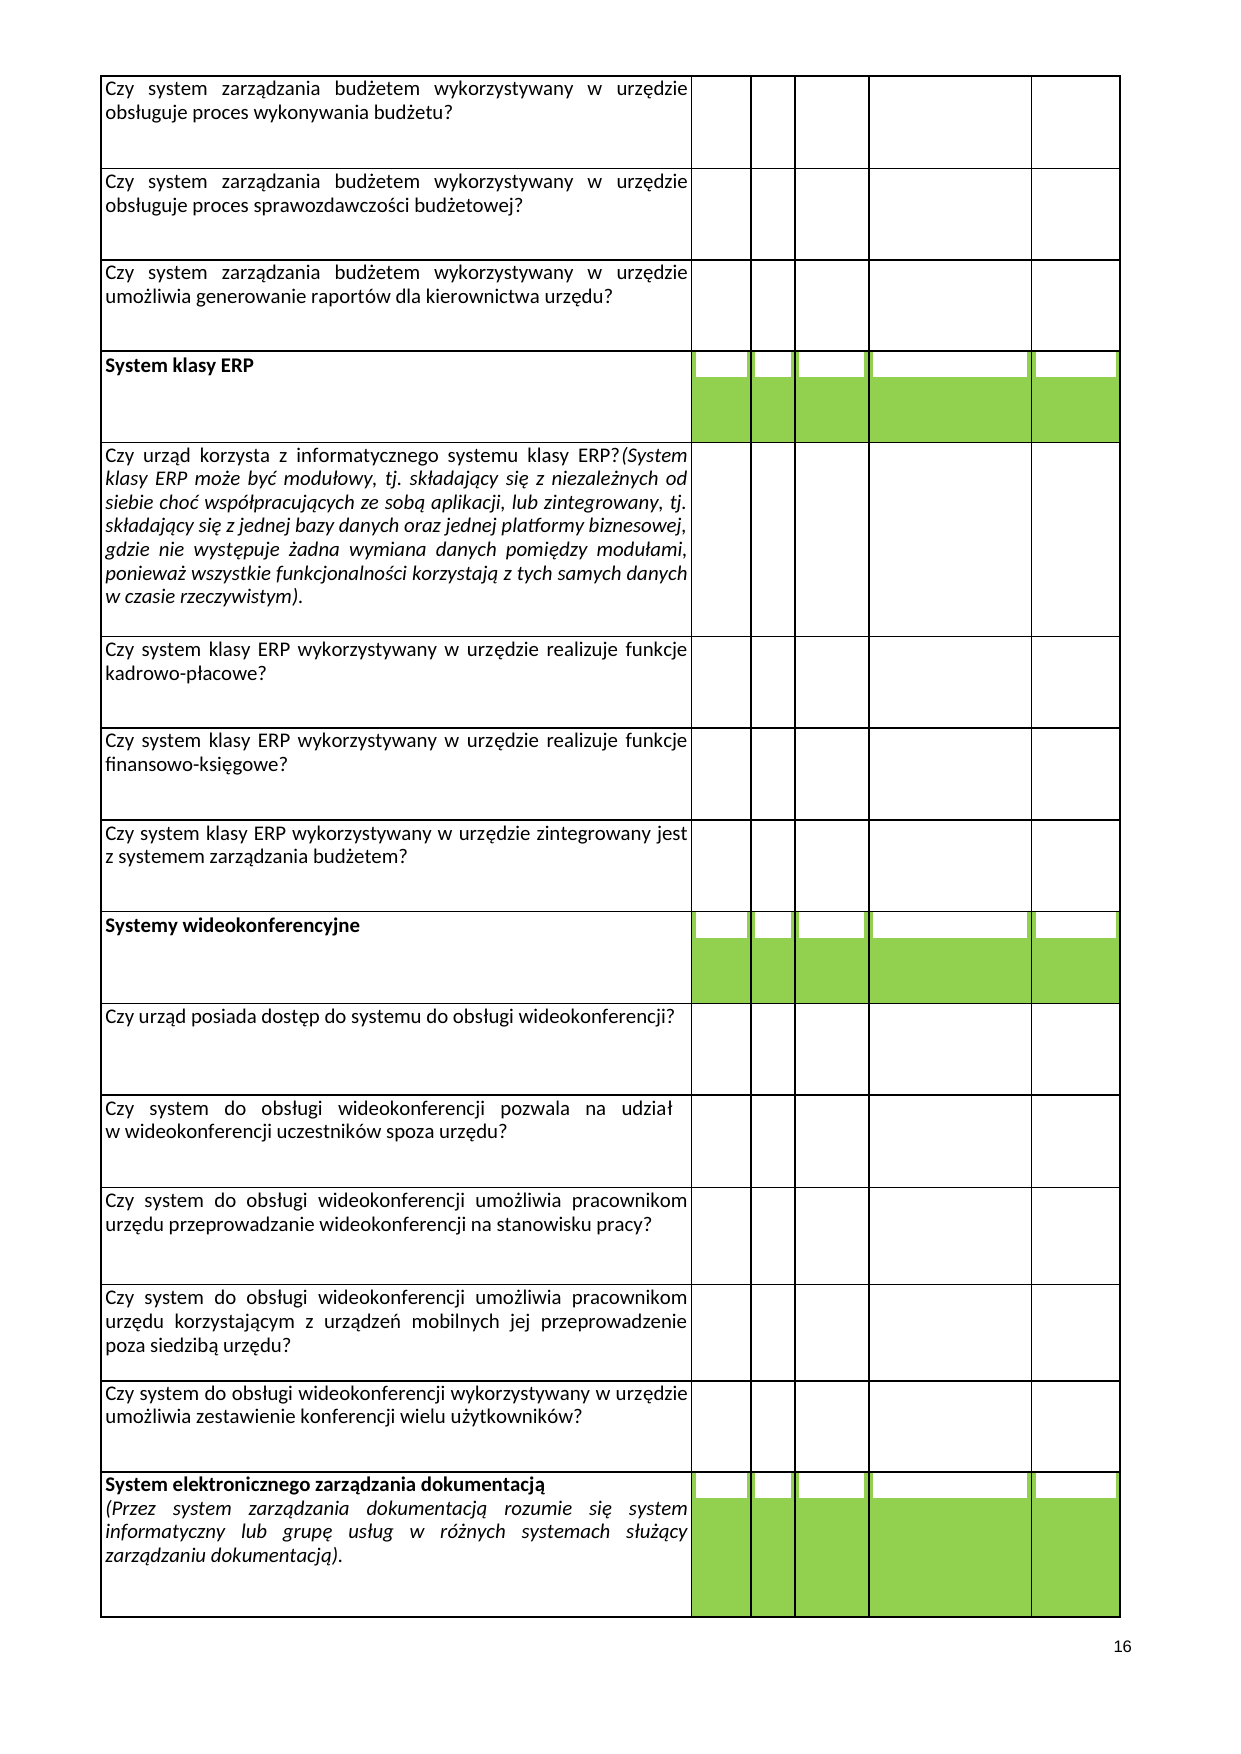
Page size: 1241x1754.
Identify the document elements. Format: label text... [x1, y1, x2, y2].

table_cell [752, 1188, 794, 1284]
table_cell [692, 1004, 750, 1094]
table_cell [796, 352, 868, 442]
table_cell [752, 637, 794, 727]
table_cell [692, 1096, 750, 1187]
table_cell Systemy wideokonferencyjne [102, 912, 691, 1003]
table_cell [692, 637, 750, 727]
table_cell [1032, 169, 1119, 259]
table_cell [692, 1473, 750, 1616]
table_cell Czy system do obsługi wideokonferencji pozwala na udział w wideokonferencji uczestników spoza urzędu? [102, 1096, 691, 1187]
table_cell [692, 1382, 750, 1471]
table_cell [1032, 261, 1119, 350]
table_cell [1032, 1473, 1119, 1616]
table_cell [1032, 821, 1119, 911]
table_cell [870, 77, 1031, 167]
table_cell [752, 1473, 794, 1616]
table_cell [870, 1285, 1031, 1380]
table_cell [870, 1188, 1031, 1284]
table_cell [1032, 637, 1119, 727]
table_cell [752, 77, 794, 167]
table_cell [692, 77, 750, 167]
table_cell [796, 1004, 868, 1094]
table_cell [692, 821, 750, 911]
table_cell Czy urząd posiada dostęp do systemu do obsługi wideokonferencji? [102, 1004, 691, 1094]
table_cell Czy system zarządzania budżetem wykorzystywany w urzędzie obsługuje proces sprawozdawczości budżetowej? [102, 169, 691, 259]
table_cell Czy system do obsługi wideokonferencji umożliwia pracownikom urzędu korzystającym z urządzeń mobilnych jej przeprowadzenie poza siedzibą urzędu? [102, 1285, 691, 1380]
table_cell [796, 1382, 868, 1471]
table_cell Czy system zarządzania budżetem wykorzystywany w urzędzie obsługuje proces wykonywania budżetu? [102, 77, 691, 167]
table_cell [1032, 352, 1119, 442]
table_cell [1032, 912, 1119, 1003]
table_cell [796, 912, 868, 1003]
table_cell [1032, 729, 1119, 819]
table_cell [796, 637, 868, 727]
table_cell [870, 729, 1031, 819]
table_cell [692, 261, 750, 350]
table_cell Czy system zarządzania budżetem wykorzystywany w urzędzie umożliwia generowanie raportów dla kierownictwa urzędu? [102, 261, 691, 350]
table_cell [796, 1473, 868, 1616]
table_cell [692, 912, 750, 1003]
table_cell [1032, 1382, 1119, 1471]
table_cell [1032, 1096, 1119, 1187]
table_cell [752, 821, 794, 911]
table_cell [692, 729, 750, 819]
table_cell [692, 1188, 750, 1284]
table_cell [752, 1004, 794, 1094]
table_cell [752, 912, 794, 1003]
table_cell Czy urząd korzysta z informatycznego systemu klasy ERP?(System klasy ERP może być modułowy, tj. składający się z niezależnych od siebie choć współpracujących ze sobą aplikacji, lub zintegrowany, tj. składający się z jednej bazy danych oraz jednej platformy biznesowej, gdzie nie występuje żadna wymiana danych pomiędzy modułami, ponieważ wszystkie funkcjonalności korzystają z tych samych danych w czasie rzeczywistym). [102, 443, 691, 636]
table_cell [752, 352, 794, 442]
table_cell [796, 1285, 868, 1380]
table_cell [752, 1285, 794, 1380]
table_cell [752, 261, 794, 350]
table_cell [692, 169, 750, 259]
table_cell [870, 169, 1031, 259]
table_cell [692, 1285, 750, 1380]
table_cell [796, 443, 868, 636]
table_cell [870, 261, 1031, 350]
table_cell [692, 443, 750, 636]
table_cell [796, 729, 868, 819]
table_cell [752, 169, 794, 259]
table_cell [870, 1096, 1031, 1187]
table_cell [870, 1473, 1031, 1616]
table_cell [796, 261, 868, 350]
table_cell [752, 1382, 794, 1471]
table_cell [1032, 443, 1119, 636]
table_cell Czy system klasy ERP wykorzystywany w urzędzie zintegrowany jest z systemem zarządzania budżetem? [102, 821, 691, 911]
table_cell [870, 821, 1031, 911]
table_cell [796, 77, 868, 167]
table_cell [870, 1004, 1031, 1094]
table_cell Czy system klasy ERP wykorzystywany w urzędzie realizuje funkcje finansowo-księgowe? [102, 729, 691, 819]
table_cell [1032, 1188, 1119, 1284]
table_cell [752, 729, 794, 819]
table_cell [1032, 77, 1119, 167]
table_cell [870, 637, 1031, 727]
table_cell [692, 352, 750, 442]
table_cell [870, 443, 1031, 636]
table_cell [1032, 1004, 1119, 1094]
table_cell [752, 1096, 794, 1187]
table_cell System elektronicznego zarządzania dokumentacją (Przez system zarządzania dokumentacją rozumie się system informatyczny lub grupę usług w różnych systemach służący zarządzaniu dokumentacją). [102, 1473, 691, 1616]
table_cell [1032, 1285, 1119, 1380]
table_cell [870, 352, 1031, 442]
table_cell [796, 1188, 868, 1284]
table_cell Czy system klasy ERP wykorzystywany w urzędzie realizuje funkcje kadrowo-płacowe? [102, 637, 691, 727]
table_cell [870, 912, 1031, 1003]
table_cell [752, 443, 794, 636]
table_cell [870, 1382, 1031, 1471]
table_cell System klasy ERP [102, 352, 691, 442]
table_cell [796, 169, 868, 259]
table_cell Czy system do obsługi wideokonferencji umożliwia pracownikom urzędu przeprowadzanie wideokonferencji na stanowisku pracy? [102, 1188, 691, 1284]
table_cell [796, 1096, 868, 1187]
table_cell Czy system do obsługi wideokonferencji wykorzystywany w urzędzie umożliwia zestawienie konferencji wielu użytkowników? [102, 1382, 691, 1471]
table_cell [796, 821, 868, 911]
